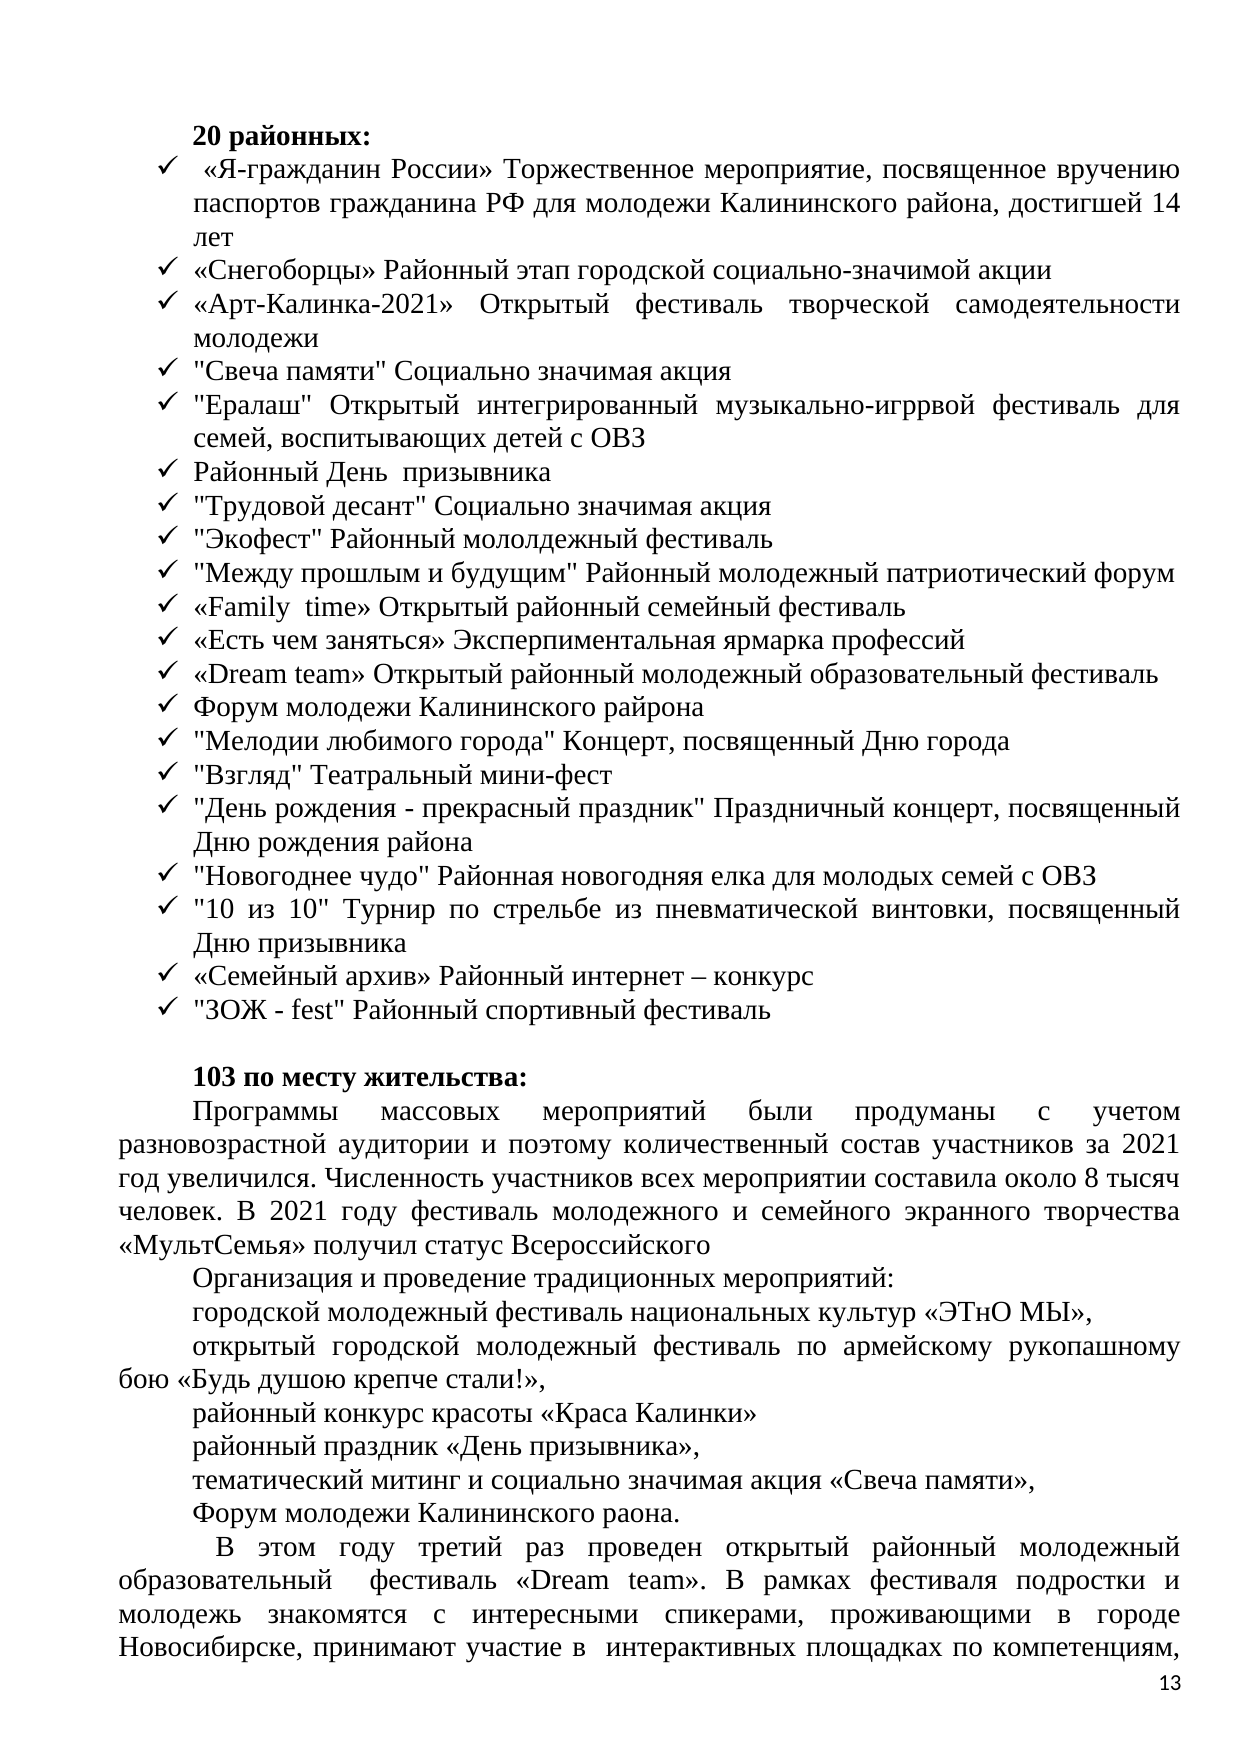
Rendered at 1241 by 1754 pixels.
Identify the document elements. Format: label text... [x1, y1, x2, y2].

text 103 по месту жительства: [118, 1059, 1181, 1093]
text городской молодежный фестиваль национальных культур «ЭТнО МЫ», [118, 1294, 1181, 1328]
list "Трудовой десант" Социально значимая акция [156, 488, 1181, 521]
list "Взгляд" Театральный мини-фест [156, 757, 1181, 791]
list «Снегоборцы» Районный этап городской социально-значимой акции [156, 252, 1181, 286]
list «Арт-Калинка-2021» Открытый фестиваль творческой самодеятельности молодежи [156, 286, 1181, 353]
text районный праздник «День призывника», [118, 1428, 1181, 1462]
text районный конкурс красоты «Краса Калинки» [118, 1395, 1181, 1428]
text Форум молодежи Калининского раона. [118, 1495, 1181, 1529]
list "Новогоднее чудо" Районная новогодняя елка для молодых семей с ОВЗ [156, 858, 1181, 891]
list "Экофест" Районный мололдежный фестиваль [156, 521, 1181, 555]
list «Family timе» Открытый районный семейный фестиваль [156, 589, 1181, 622]
list "ЗОЖ - fest" Районный спортивный фестиваль [156, 992, 1181, 1026]
text 20 районных: [118, 118, 1181, 152]
list "Мелодии любимого города" Концерт, посвященный Дню города [156, 723, 1181, 757]
text открытый городской молодежный фестиваль по армейскому рукопашному бою «Будь душою крепче стали!», [118, 1328, 1181, 1395]
list «Dream team» Открытый районный молодежный образовательный фестиваль [156, 656, 1181, 689]
list "Свеча памяти" Социально значимая акция [156, 353, 1181, 387]
list «Есть чем заняться» Эксперпиментальная ярмарка профессий [156, 622, 1181, 656]
list "День рождения - прекрасный праздник" Праздничный концерт, посвященный Дню рождения района [156, 791, 1181, 858]
text Программы массовых мероприятий были продуманы с учетом разновозрастной аудитории и поэтому количественный состав участников за 2021 год увеличился. Численность участников всех мероприятии составила около 8 тысяч человек. В 2021 году фестиваль молодежного и семейного экранного творчества «МультСемья» получил статус Всероссийского [118, 1093, 1181, 1261]
text тематический митинг и социально значимая акция «Свеча памяти», [118, 1462, 1181, 1495]
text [118, 1529, 1181, 1663]
text Организация и проведение традиционных мероприятий: [118, 1261, 1181, 1294]
list "10 из 10" Турнир по стрельбе из пневматической винтовки, посвященный Дню призывника [156, 891, 1181, 958]
list "Между прошлым и будущим" Районный молодежный патриотический форум [156, 555, 1181, 589]
list Районный День призывника [156, 454, 1181, 488]
list «Я-гражданин России» Торжественное мероприятие, посвященное вручению паспортов гражданина РФ для молодежи Калининского района, достигшей 14 лет [156, 152, 1181, 252]
list "Ералаш" Открытый интегрированный музыкально-игррвой фестиваль для семей, воспитывающих детей с ОВЗ [156, 387, 1181, 454]
list Форум молодежи Калининского райрона [156, 689, 1181, 723]
list «Семейный архив» Районный интернет – конкурс [156, 958, 1181, 992]
